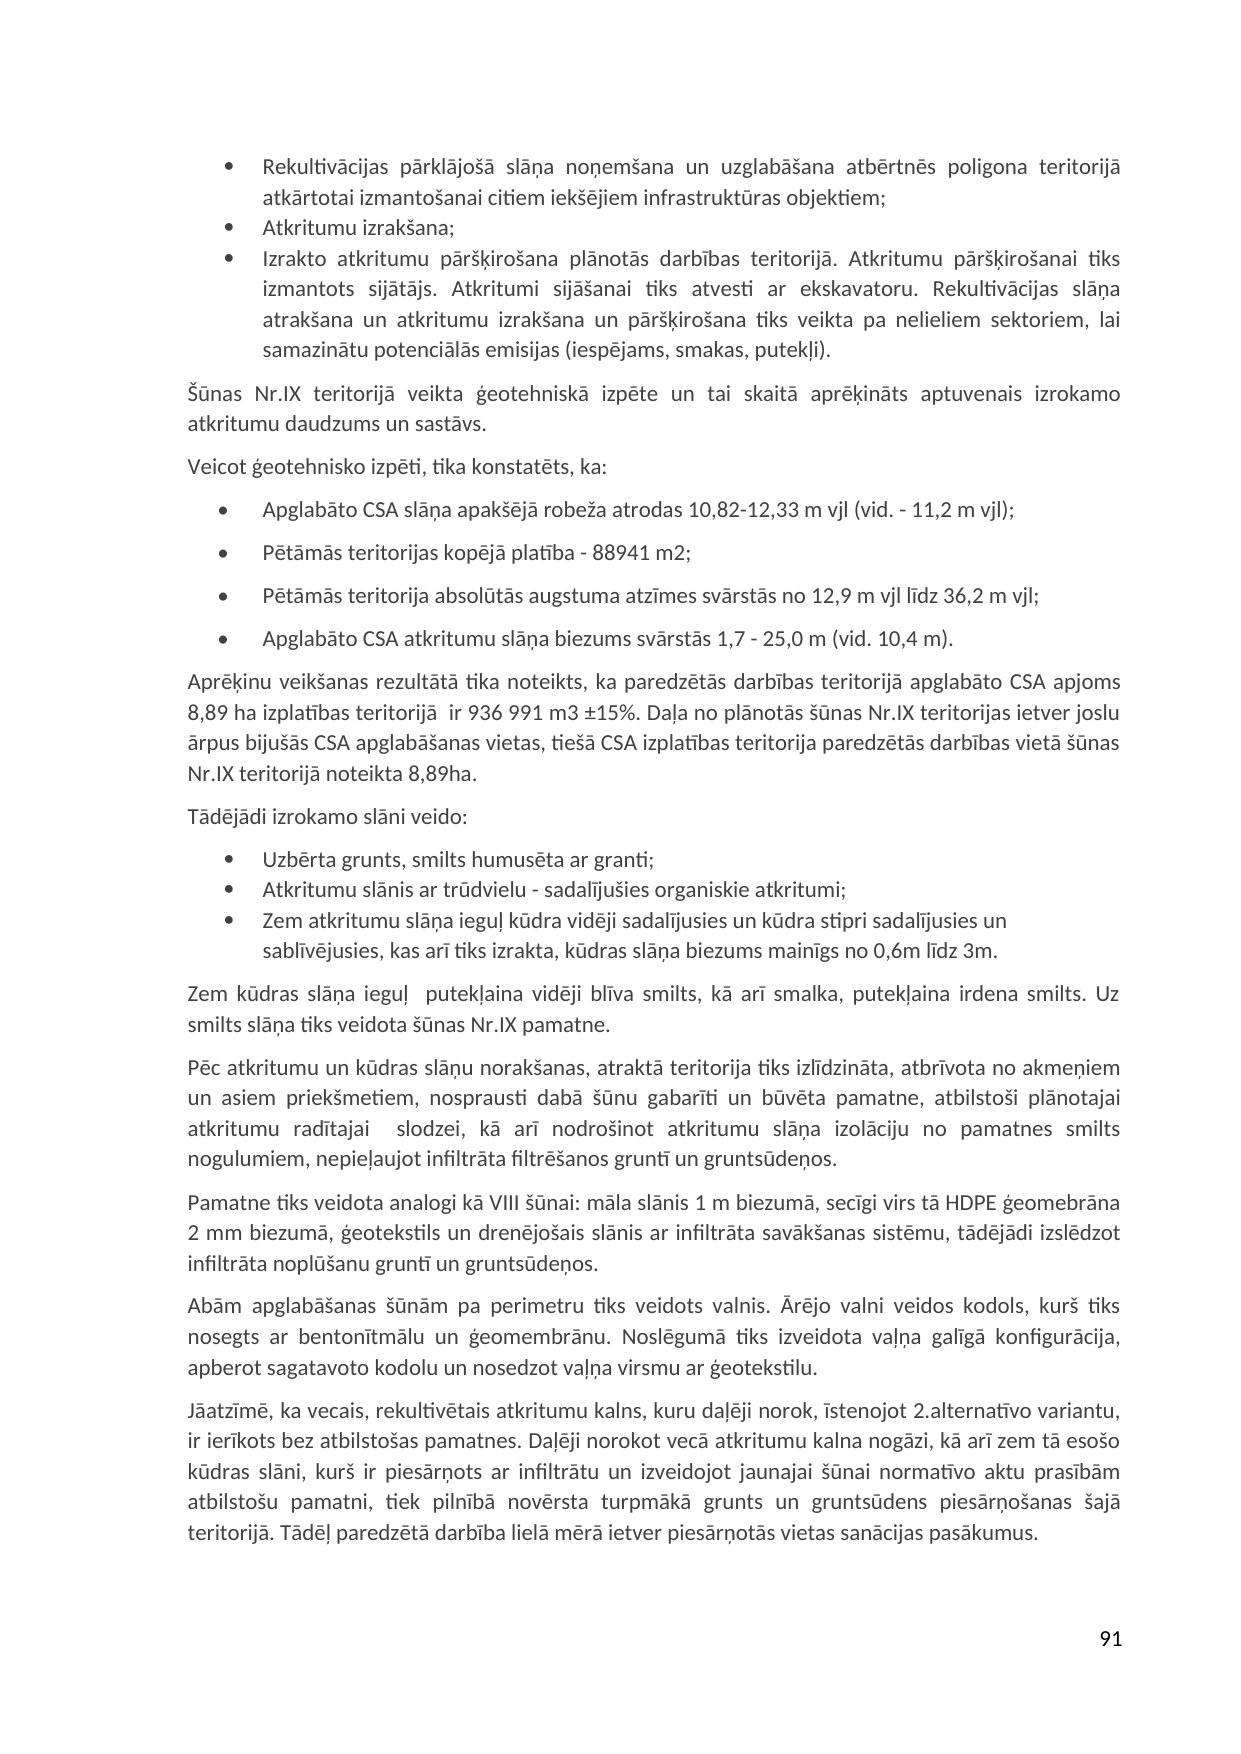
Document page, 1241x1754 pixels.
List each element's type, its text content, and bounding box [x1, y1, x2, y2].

text • Pētāmās teritorija absolūtās augstuma atzīmes svārstās no 12,9 m vjl līdz 36,2 m vjl; [187, 579, 1122, 609]
text Tādējādi izrokamo slāni veido: [187, 799, 1122, 830]
text Pamatne tiks veidota analogi kā VIII šūnai: māla slānis 1 m biezumā, secīgi virs tā HDPE ģeomebrāna 2 mm biezumā, ģeotekstils un drenējošais slānis ar infiltrāta savākšanas sistēmu, tādējādi izslēdzot infiltrāta noplūšanu gruntī un gruntsūdeņos. [187, 1185, 1122, 1277]
text Jāatzīmē, ka vecais, rekultivētais atkritumu kalns, kuru daļēji norok, īstenojot 2.alternatīvo variantu, ir ierīkots bez atbilstošas pamatnes. Daļēji norokot vecā atkritumu kalna nogāzi, kā arī zem tā esošo kūdras slāni, kurš ir piesārņots ar infiltrātu un izveidojot jaunajai šūnai normatīvo aktu prasībām atbilstošu pamatni, tiek pilnībā novērsta turpmākā grunts un gruntsūdens piesārņošanas šajā teritorijā. Tādēļ paredzētā darbība lielā mērā ietver piesārņotās vietas sanācijas pasākumus. [187, 1393, 1122, 1546]
list Atkritumu slānis ar trūdvielu - sadalījušies organiskie atkritumi; [225, 873, 1122, 903]
text Aprēķinu veikšanas rezultātā tika noteikts, ka paredzētās darbības teritorijā apglabāto CSA apjoms 8,89 ha izplatības teritorijā ir 936 991 m3 ±15%. Daļa no plānotās šūnas Nr.IX teritorijas ietver joslu ārpus bijušās CSA apglabāšanas vietas, tiešā CSA izplatības teritorija paredzētās darbības vietā šūnas Nr.IX teritorijā noteikta 8,89ha. [187, 665, 1122, 787]
list Rekultivācijas pārklājošā slāņa noņemšana un uzglabāšana atbērtnēs poligona teritorijā atkārtotai izmantošanai citiem iekšējiem infrastruktūras objektiem; [225, 150, 1122, 211]
text • Apglabāto CSA atkritumu slāņa biezums svārstās 1,7 - 25,0 m (vid. 10,4 m). [187, 622, 1122, 652]
text • Apglabāto CSA slāņa apakšējā robeža atrodas 10,82-12,33 m vjl (vid. - 11,2 m vjl); [187, 493, 1122, 523]
list Atkritumu izrakšana; [225, 211, 1122, 242]
list Uzbērta grunts, smilts humusēta ar granti; [225, 842, 1122, 873]
text Veicot ģeotehnisko izpēti, tika konstatēts, ka: [187, 450, 1122, 480]
text Pēc atkritumu un kūdras slāņu norakšanas, atraktā teritorija tiks izlīdzināta, atbrīvota no akmeņiem un asiem priekšmetiem, nosprausti dabā šūnu gabarīti un būvēta pamatne, atbilstoši plānotajai atkritumu radītajai slodzei, kā arī nodrošinot atkritumu slāņa izolāciju no pamatnes smilts nogulumiem, nepieļaujot infiltrāta filtrēšanos gruntī un gruntsūdeņos. [187, 1051, 1122, 1173]
text Abām apglabāšanas šūnām pa perimetru tiks veidots valnis. Ārējo valni veidos kodols, kurš tiks nosegts ar bentonītmālu un ģeomembrānu. Noslēgumā tiks izveidota vaļņa galīgā konfigurācija, apberot sagatavoto kodolu un nosedzot vaļņa virsmu ar ģeotekstilu. [187, 1289, 1122, 1381]
text Šūnas Nr.IX teritorijā veikta ģeotehniskā izpēte un tai skaitā aprēķināts aptuvenais izrokamo atkritumu daudzums un sastāvs. [187, 376, 1122, 437]
list Zem atkritumu slāņa ieguļ kūdra vidēji sadalījusies un kūdra stipri sadalījusies un sablīvējusies, kas arī tiks izrakta, kūdras slāņa biezums mainīgs no 0,6m līdz 3m. [225, 903, 1122, 964]
list Izrakto atkritumu pāršķirošana plānotās darbības teritorijā. Atkritumu pāršķirošanai tiks izmantots sijātājs. Atkritumi sijāšanai tiks atvesti ar ekskavatoru. Rekultivācijas slāņa atrakšana un atkritumu izrakšana un pāršķirošana tiks veikta pa nelieliem sektoriem, lai samazinātu potenciālās emisijas (iespējams, smakas, putekļi). [225, 242, 1122, 364]
text Zem kūdras slāņa ieguļ putekļaina vidēji blīva smilts, kā arī smalka, putekļaina irdena smilts. Uz smilts slāņa tiks veidota šūnas Nr.IX pamatne. [187, 977, 1122, 1038]
text • Pētāmās teritorijas kopējā platība - 88941 m2; [187, 536, 1122, 566]
